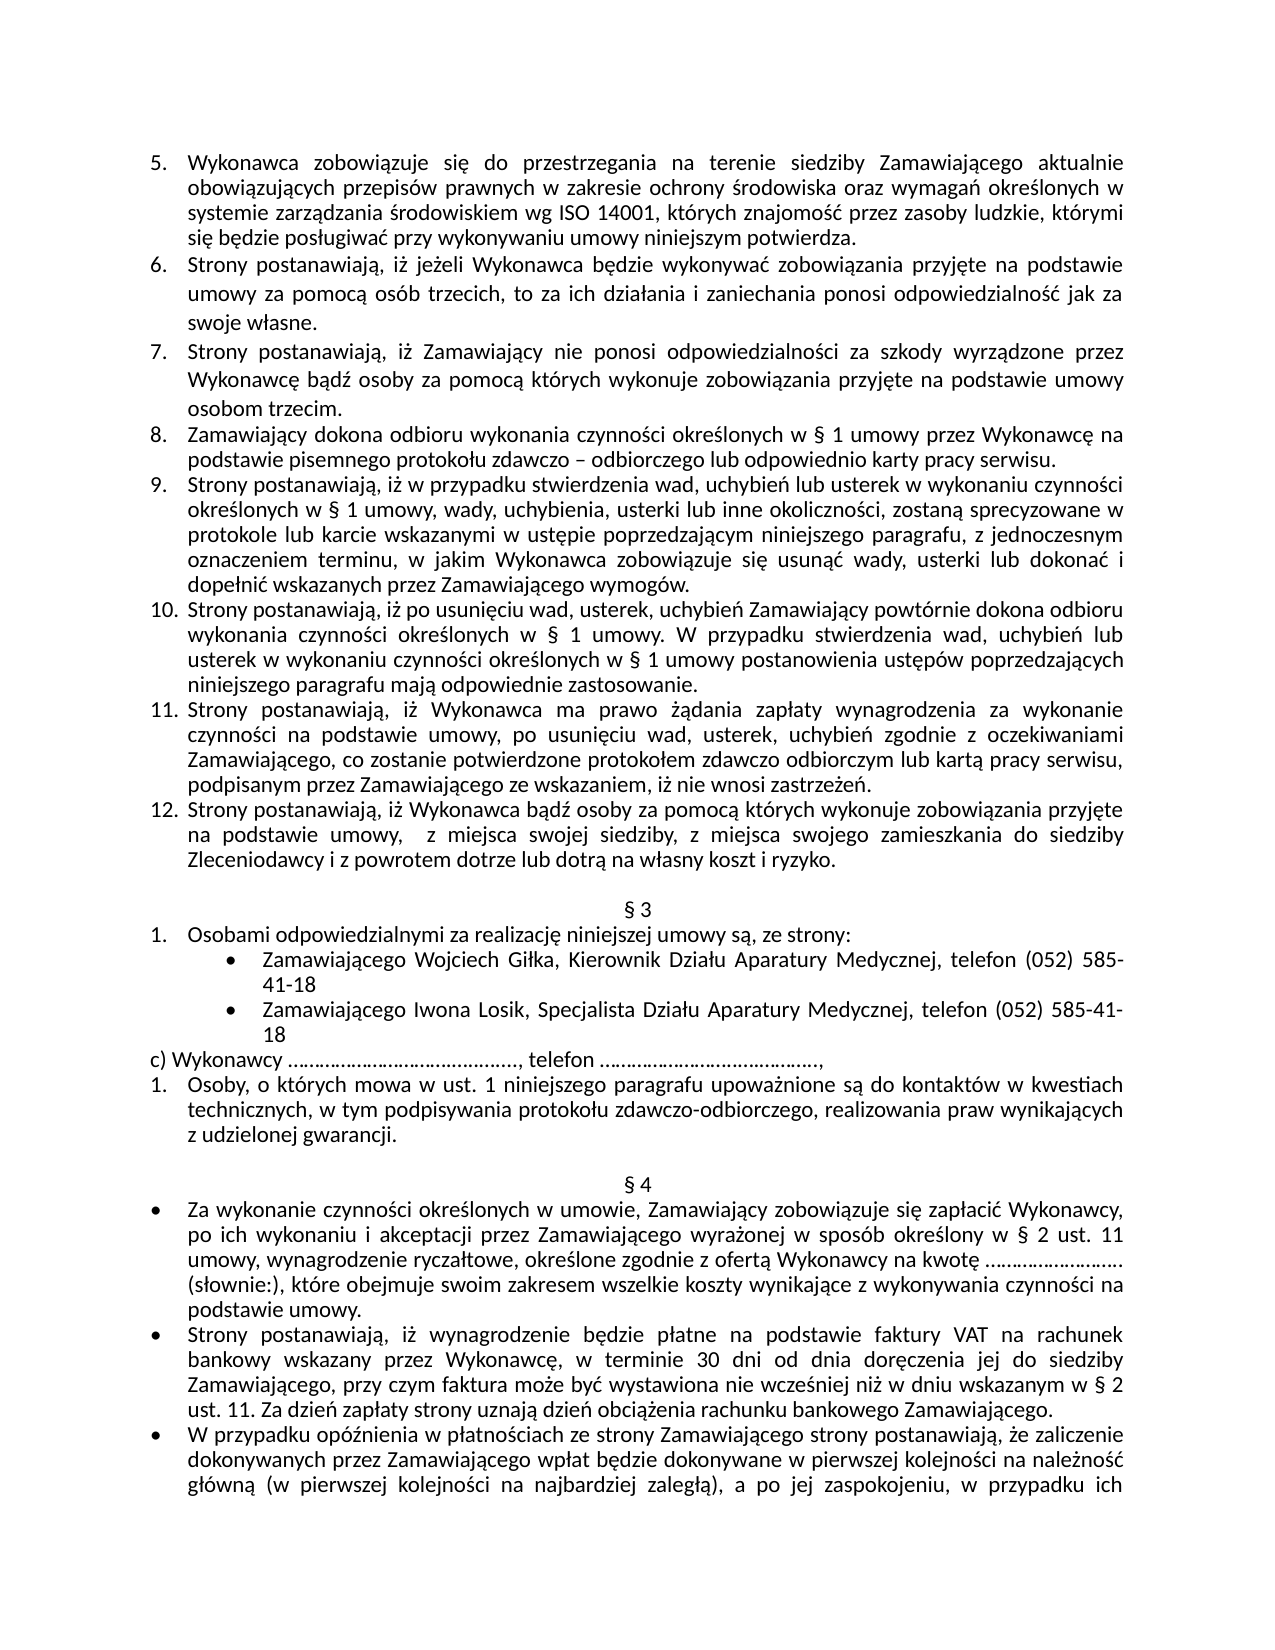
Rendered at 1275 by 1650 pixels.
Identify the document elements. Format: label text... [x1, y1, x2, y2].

list Osoby, o których mowa w ust. 1 niniejszego paragrafu upoważnione są do kontaktów w kwestiach technicznych, w tym podpisywania protokołu zdawczo-odbiorczego, realizowania praw wynikających z udzielonej gwarancji. [150, 1072, 1125, 1147]
list Strony postanawiają, iż jeżeli Wykonawca będzie wykonywać zobowiązania przyjęte na podstawie umowy za pomocą osób trzecich, to za ich działania i zaniechania ponosi odpowiedzialność jak za swoje własne. [150, 250, 1125, 336]
list Osobami odpowiedzialnymi za realizację niniejszej umowy są, ze strony: [150, 922, 1125, 947]
list Za wykonanie czynności określonych w umowie, Zamawiający zobowiązuje się zapłacić Wykonawcy, po ich wykonaniu i akceptacji przez Zamawiającego wyrażonej w sposób określony w § 2 ust. 11 umowy, wynagrodzenie ryczałtowe, określone zgodnie z ofertą Wykonawcy na kwotę ……………………..(słownie:), które obejmuje swoim zakresem wszelkie koszty wynikające z wykonywania czynności na podstawie umowy. [150, 1197, 1125, 1322]
list Zamawiającego Wojciech Giłka, Kierownik Działu Aparatury Medycznej, telefon (052) 585-41-18 [225, 947, 1125, 997]
list Zamawiający dokona odbioru wykonania czynności określonych w § 1 umowy przez Wykonawcę na podstawie pisemnego protokołu zdawczo – odbiorczego lub odpowiednio karty pracy serwisu. [150, 422, 1125, 472]
text § 4 [150, 1172, 1125, 1197]
list Zamawiającego Iwona Losik, Specjalista Działu Aparatury Medycznej, telefon (052) 585-41-18 [225, 997, 1125, 1047]
list Strony postanawiają, iż wynagrodzenie będzie płatne na podstawie faktury VAT na rachunek bankowy wskazany przez Wykonawcę, w terminie 30 dni od dnia doręczenia jej do siedziby Zamawiającego, przy czym faktura może być wystawiona nie wcześniej niż w dniu wskazanym w § 2 ust. 11. Za dzień zapłaty strony uznają dzień obciążenia rachunku bankowego Zamawiającego. [150, 1322, 1125, 1422]
text § 3 [150, 897, 1125, 922]
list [150, 1422, 1125, 1497]
list Strony postanawiają, iż po usunięciu wad, usterek, uchybień Zamawiający powtórnie dokona odbioru wykonania czynności określonych w § 1 umowy. W przypadku stwierdzenia wad, uchybień lub usterek w wykonaniu czynności określonych w § 1 umowy postanowienia ustępów poprzedzających niniejszego paragrafu mają odpowiednie zastosowanie. [150, 597, 1125, 697]
list Strony postanawiają, iż w przypadku stwierdzenia wad, uchybień lub usterek w wykonaniu czynności określonych w § 1 umowy, wady, uchybienia, usterki lub inne okoliczności, zostaną sprecyzowane w protokole lub karcie wskazanymi w ustępie poprzedzającym niniejszego paragrafu, z jednoczesnym oznaczeniem terminu, w jakim Wykonawca zobowiązuje się usunąć wady, usterki lub dokonać i dopełnić wskazanych przez Zamawiającego wymogów. [150, 472, 1125, 597]
list Strony postanawiają, iż Zamawiający nie ponosi odpowiedzialności za szkody wyrządzone przez Wykonawcę bądź osoby za pomocą których wykonuje zobowiązania przyjęte na podstawie umowy osobom trzecim. [150, 336, 1125, 422]
list Strony postanawiają, iż Wykonawca bądź osoby za pomocą których wykonuje zobowiązania przyjęte na podstawie umowy, z miejsca swojej siedziby, z miejsca swojego zamieszkania do siedziby Zleceniodawcy i z powrotem dotrze lub dotrą na własny koszt i ryzyko. [150, 797, 1125, 872]
text c) Wykonawcy ………………………….…..…...., telefon ……………………..….……….., [150, 1047, 1125, 1072]
list Strony postanawiają, iż Wykonawca ma prawo żądania zapłaty wynagrodzenia za wykonanie czynności na podstawie umowy, po usunięciu wad, usterek, uchybień zgodnie z oczekiwaniami Zamawiającego, co zostanie potwierdzone protokołem zdawczo odbiorczym lub kartą pracy serwisu, podpisanym przez Zamawiającego ze wskazaniem, iż nie wnosi zastrzeżeń. [150, 697, 1125, 797]
list Wykonawca zobowiązuje się do przestrzegania na terenie siedziby Zamawiającego aktualnie obowiązujących przepisów prawnych w zakresie ochrony środowiska oraz wymagań określonych w systemie zarządzania środowiskiem wg ISO 14001, których znajomość przez zasoby ludzkie, którymi się będzie posługiwać przy wykonywaniu umowy niniejszym potwierdza. [150, 150, 1125, 250]
